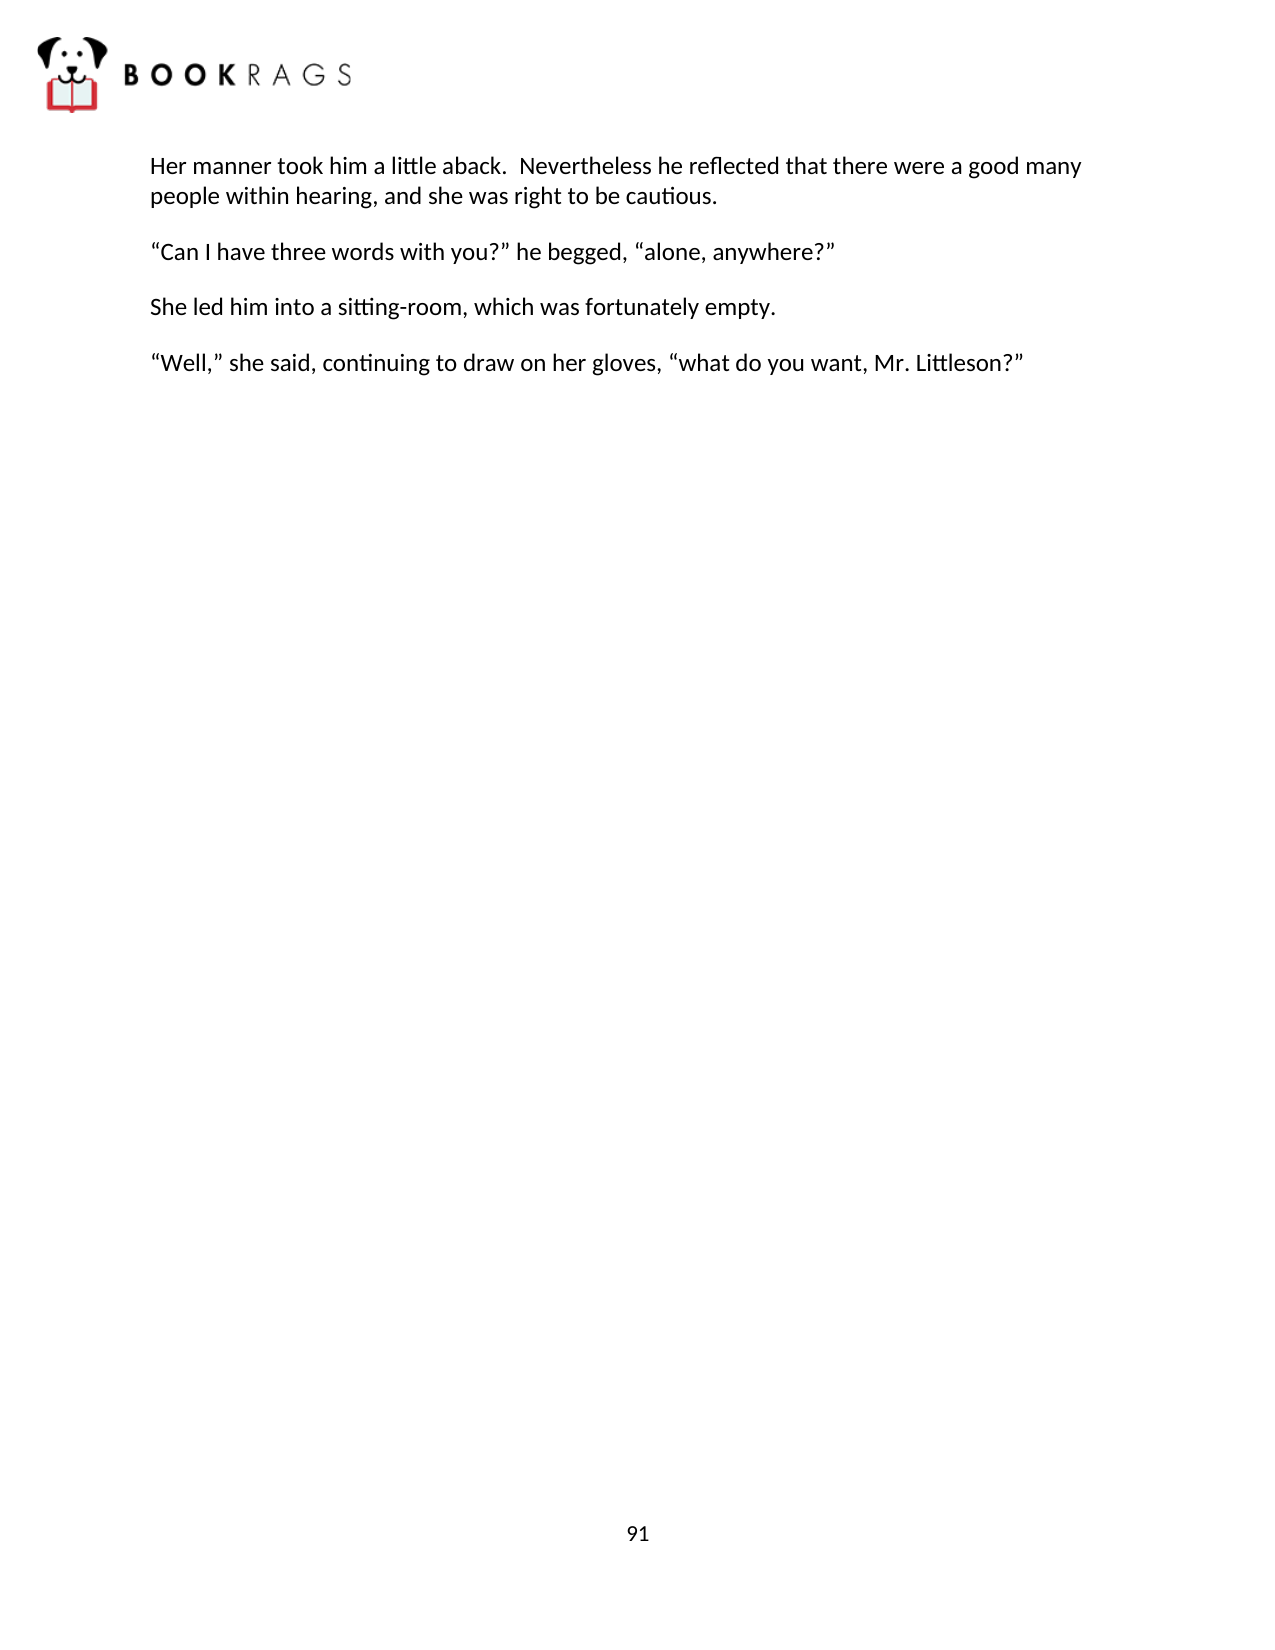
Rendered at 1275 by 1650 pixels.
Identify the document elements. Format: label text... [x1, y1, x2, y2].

text “Can I have three words with you?” he begged, “alone, anywhere?” [150, 236, 1125, 267]
text She led him into a sitting-room, which was fortunately empty. [150, 292, 1125, 322]
text Her manner took him a little aback. Nevertheless he reflected that there were a good many people within hearing, and she was right to be cautious. [150, 150, 1125, 211]
picture [37, 37, 351, 113]
text “Well,” she said, continuing to draw on her gloves, “what do you want, Mr. Littleson?” [150, 347, 1125, 378]
